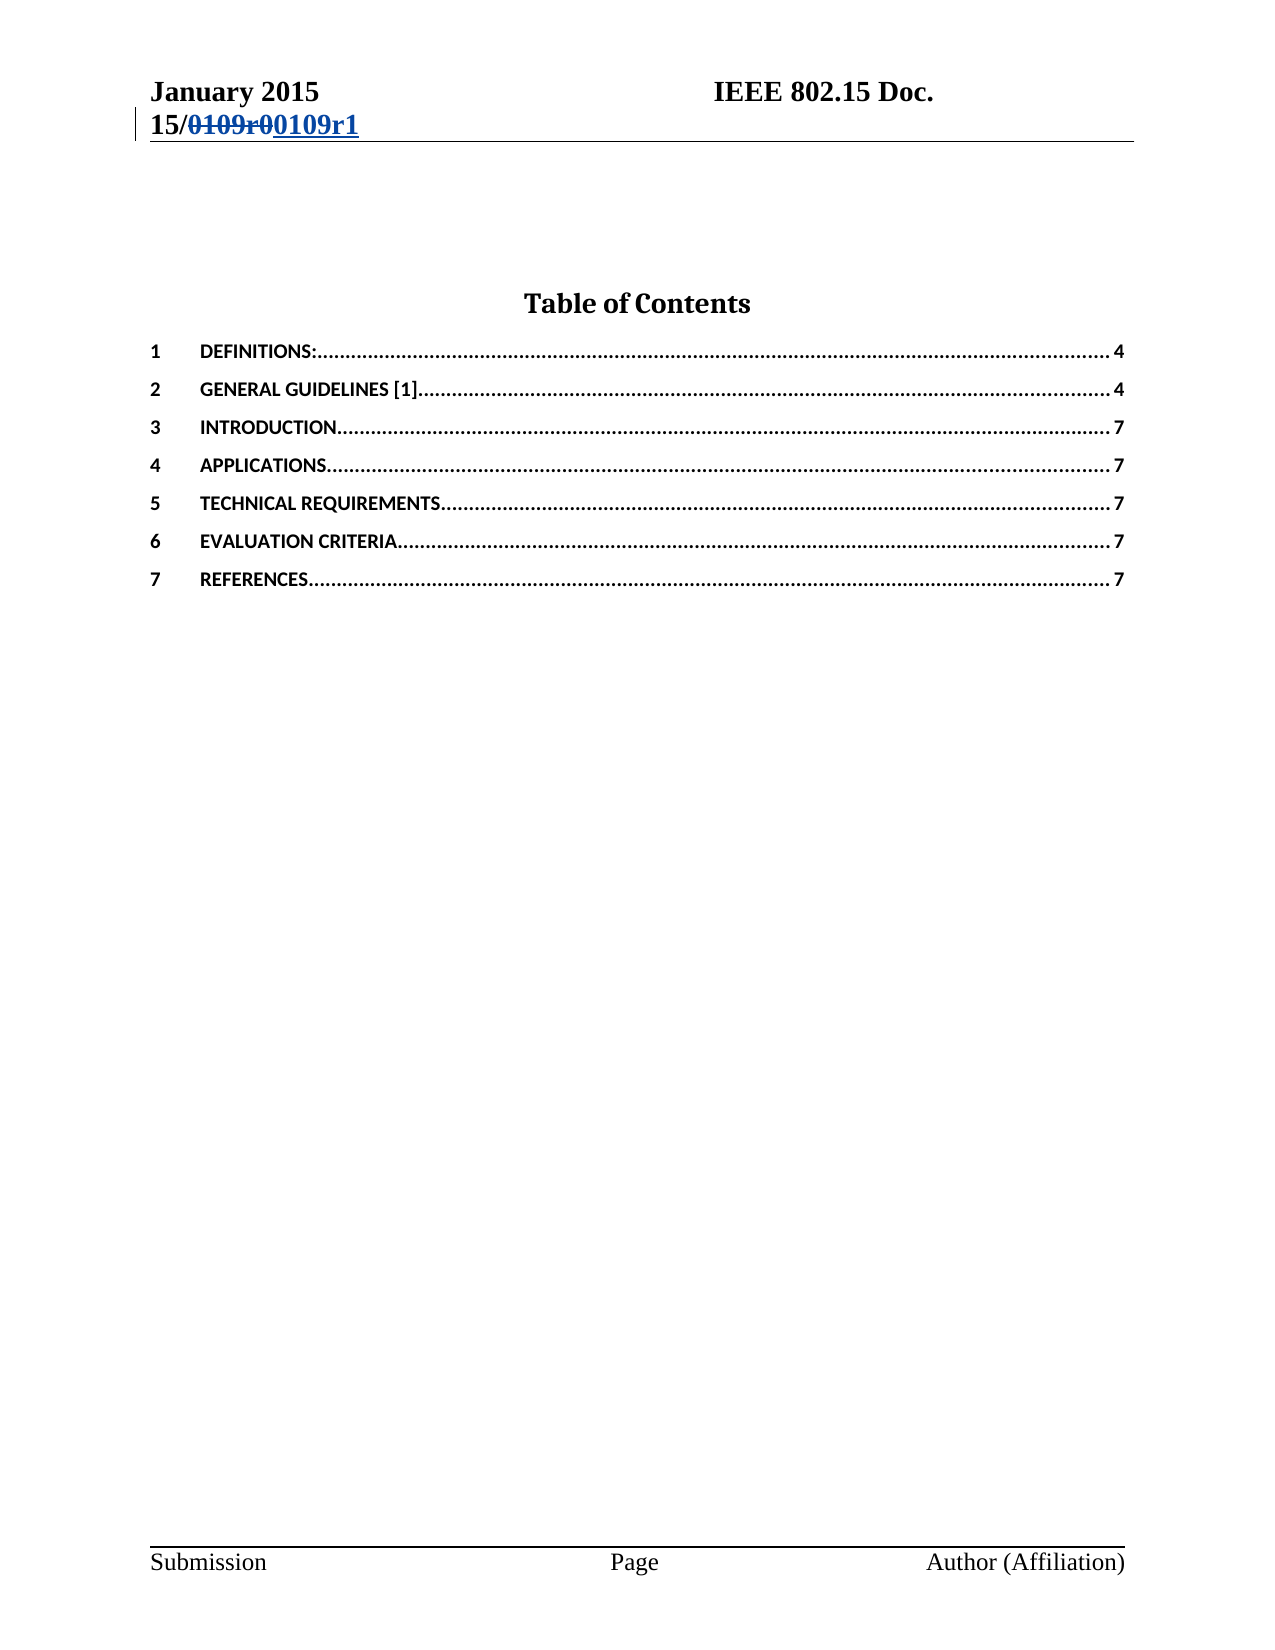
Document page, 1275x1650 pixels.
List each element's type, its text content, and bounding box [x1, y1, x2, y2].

text 2 General Guidelines [1] 4 [150, 376, 1125, 402]
text 5 Technical Requirements 7 [150, 490, 1125, 516]
text 4 Applications 7 [150, 452, 1125, 478]
text 3 Introduction 7 [150, 414, 1125, 440]
text 1 Definitions: 4 [150, 338, 1125, 364]
subtitle Table of Contents [150, 287, 1125, 321]
text 7 References 7 [150, 566, 1125, 591]
text 6 Evaluation Criteria 7 [150, 528, 1125, 553]
